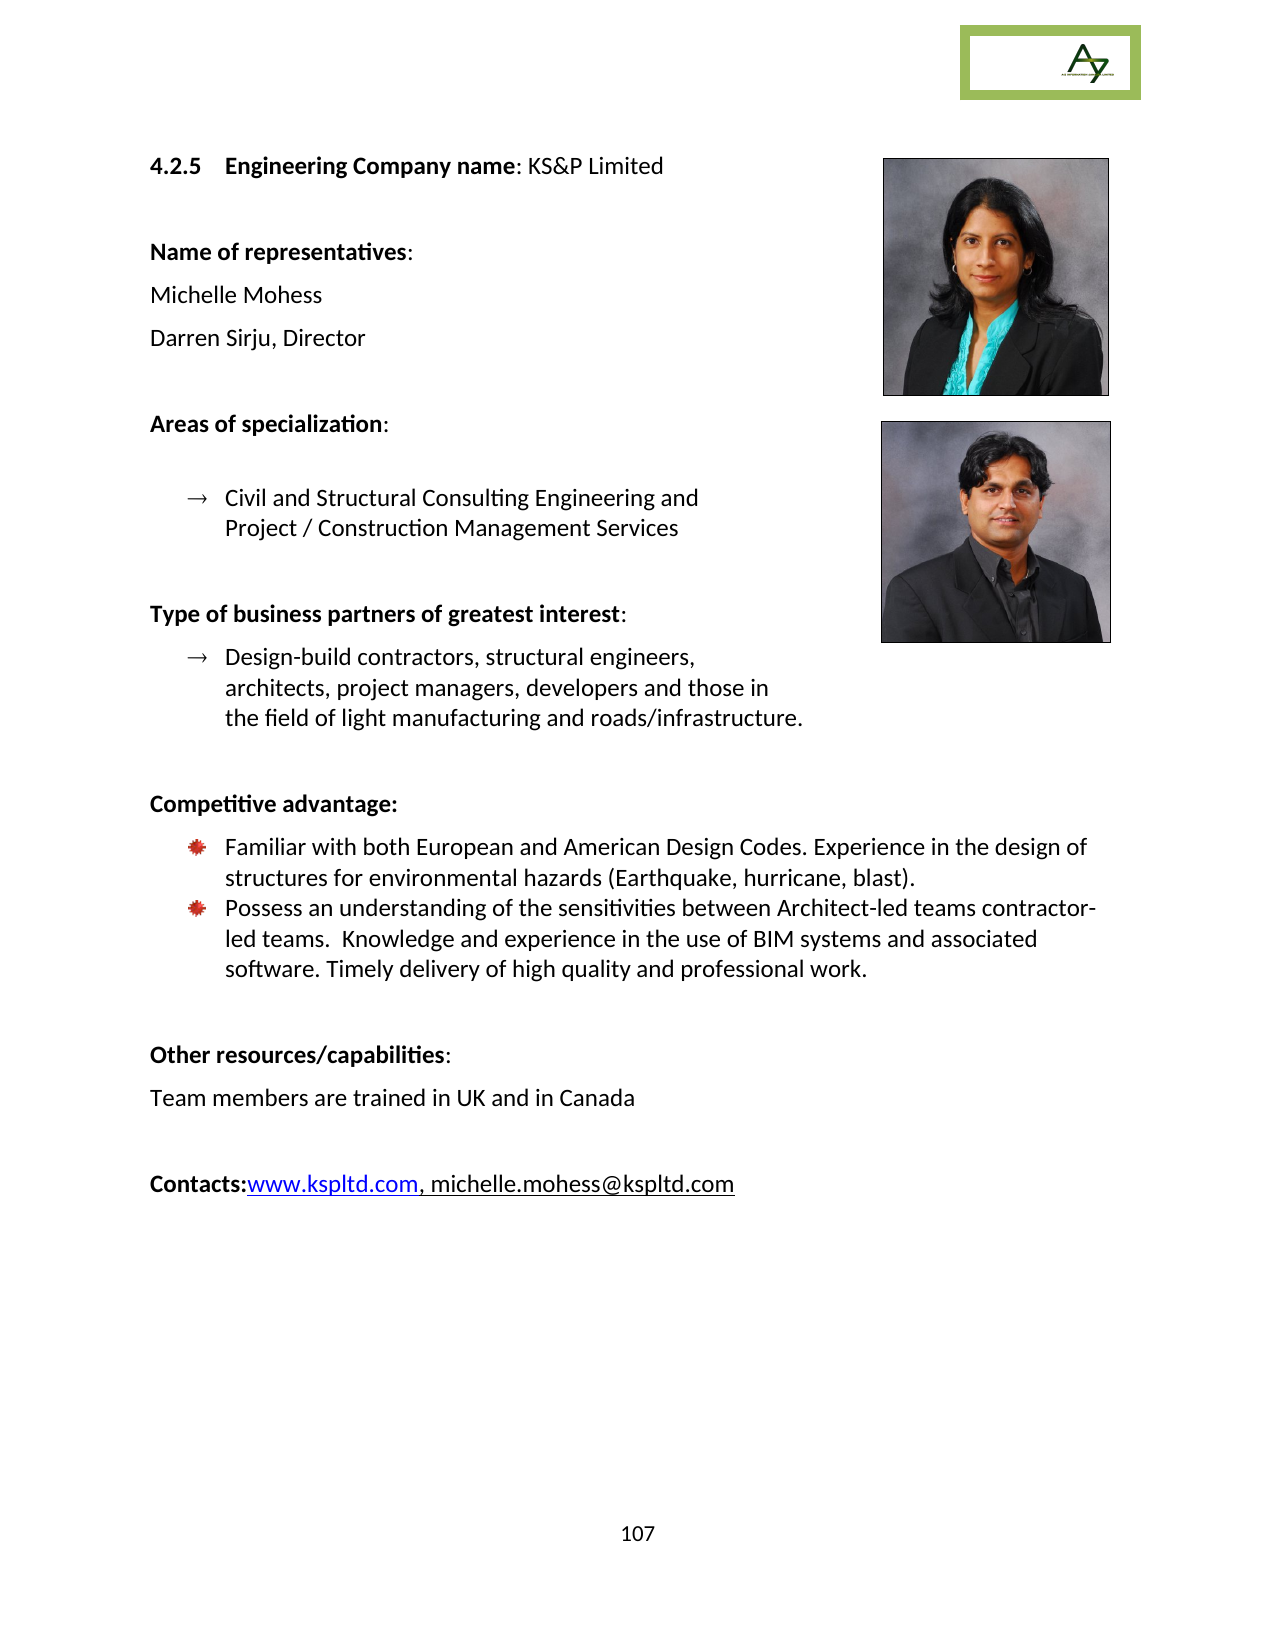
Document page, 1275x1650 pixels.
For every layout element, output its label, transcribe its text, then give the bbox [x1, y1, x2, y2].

text Michelle Mohess [150, 279, 811, 309]
text Other resources/capabilities: [150, 1039, 1125, 1070]
list Civil and Structural Consulting Engineering and Project / Construction Management Services [187, 482, 811, 543]
list Familiar with both European and American Design Codes. Experience in the design of structures for environmental hazards (Earthquake, hurricane, blast). [187, 831, 1125, 892]
text 4.2.5 Engineering Company name: KS&P Limited [150, 150, 1125, 181]
picture [1060, 43, 1115, 83]
list Possess an understanding of the sensitivities between Architect-led teams contractor-led teams. Knowledge and experience in the use of BIM systems and associated software. Timely delivery of high quality and professional work. [187, 892, 1125, 984]
picture [188, 839, 206, 856]
text Type of business partners of greatest interest: [150, 598, 811, 629]
text Name of representatives: [150, 236, 811, 267]
text Contacts:www.kspltd.com, michelle.mohess@kspltd.com [150, 1168, 1125, 1199]
text Darren Sirju, Director [150, 322, 811, 353]
picture [188, 900, 206, 917]
text Competitive advantage: [150, 788, 1125, 819]
text Areas of specialization: [150, 408, 811, 439]
picture [884, 159, 1108, 395]
picture [882, 422, 1110, 642]
list Design-build contractors, structural engineers, architects, project managers, developers and those in the field of light manufacturing and roads/infrastructure. [187, 641, 1125, 733]
text Team members are trained in UK and in Canada [150, 1082, 1125, 1113]
